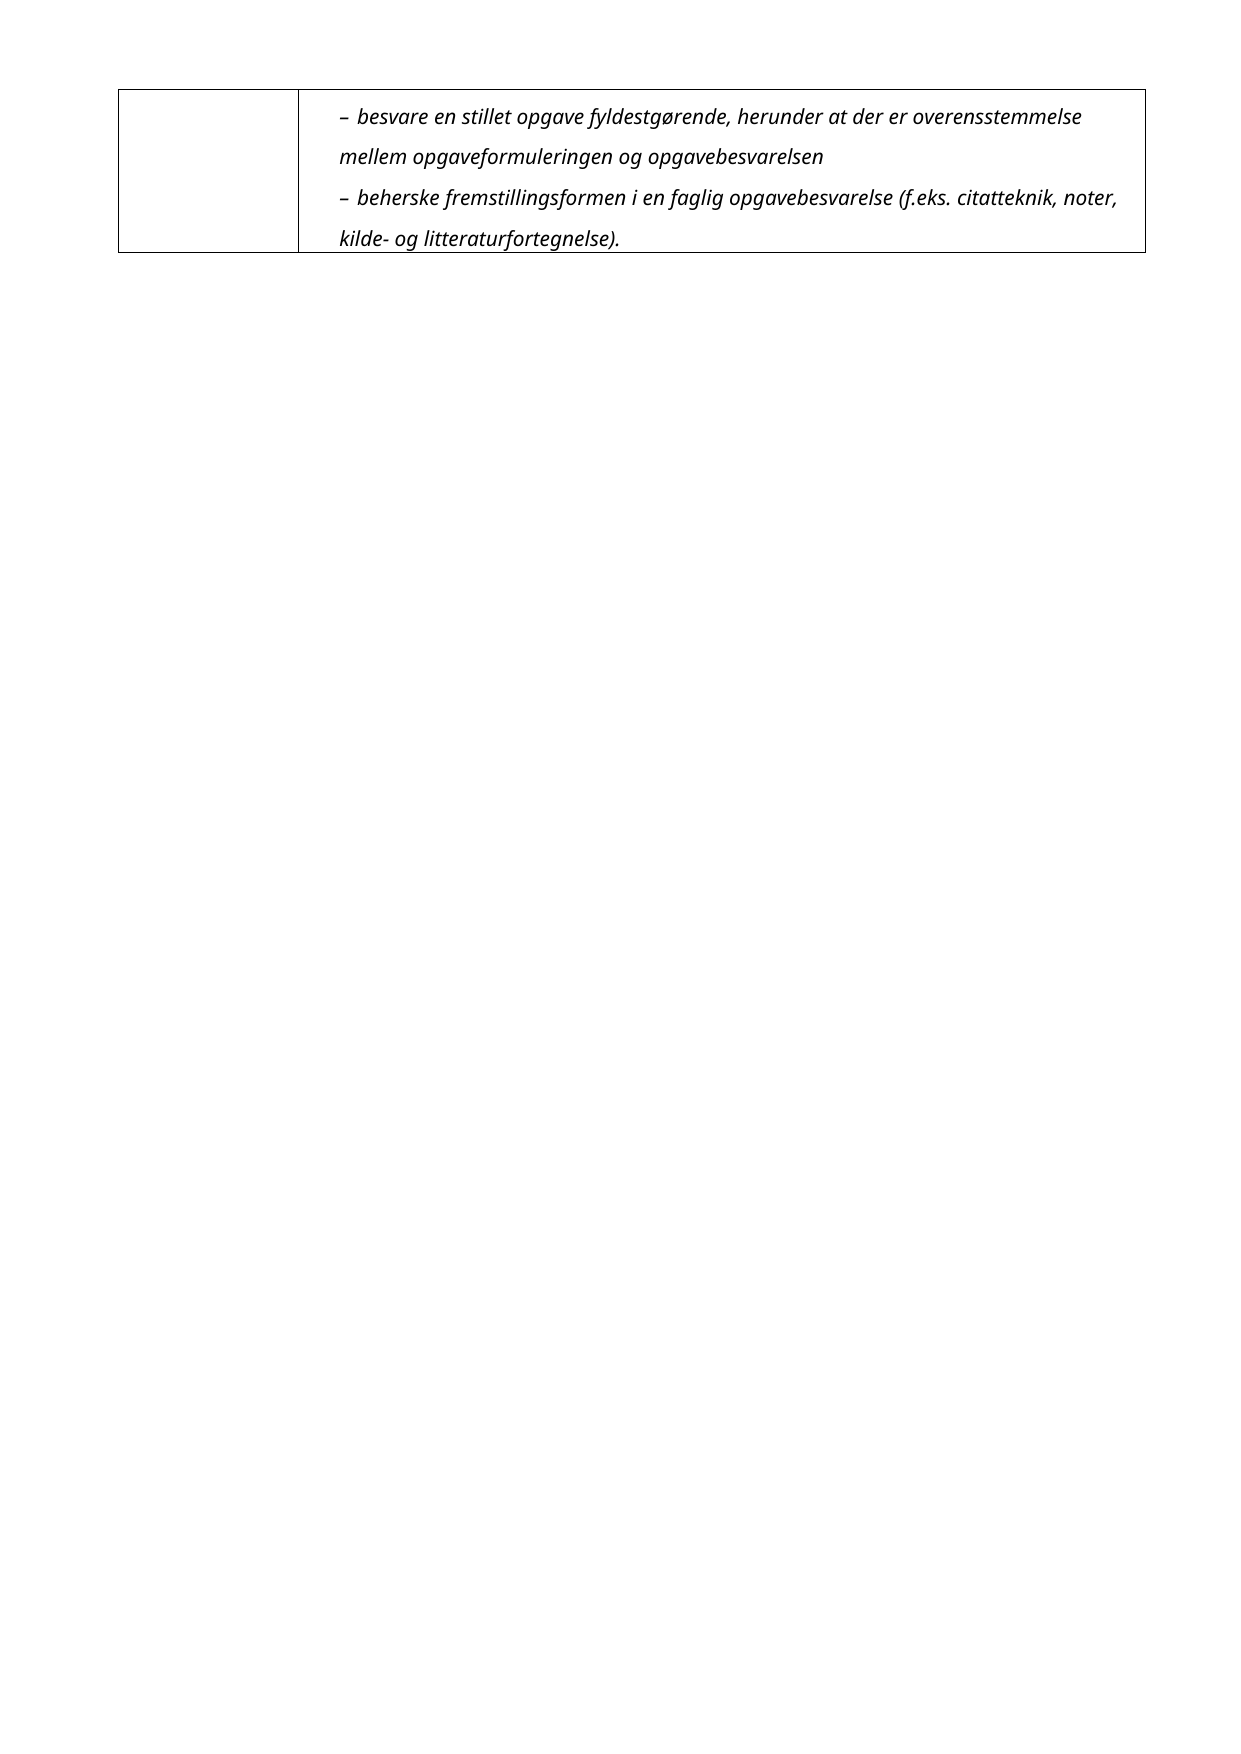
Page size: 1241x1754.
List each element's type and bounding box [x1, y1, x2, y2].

table_cell [119, 90, 298, 252]
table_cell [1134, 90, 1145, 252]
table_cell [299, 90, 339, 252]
